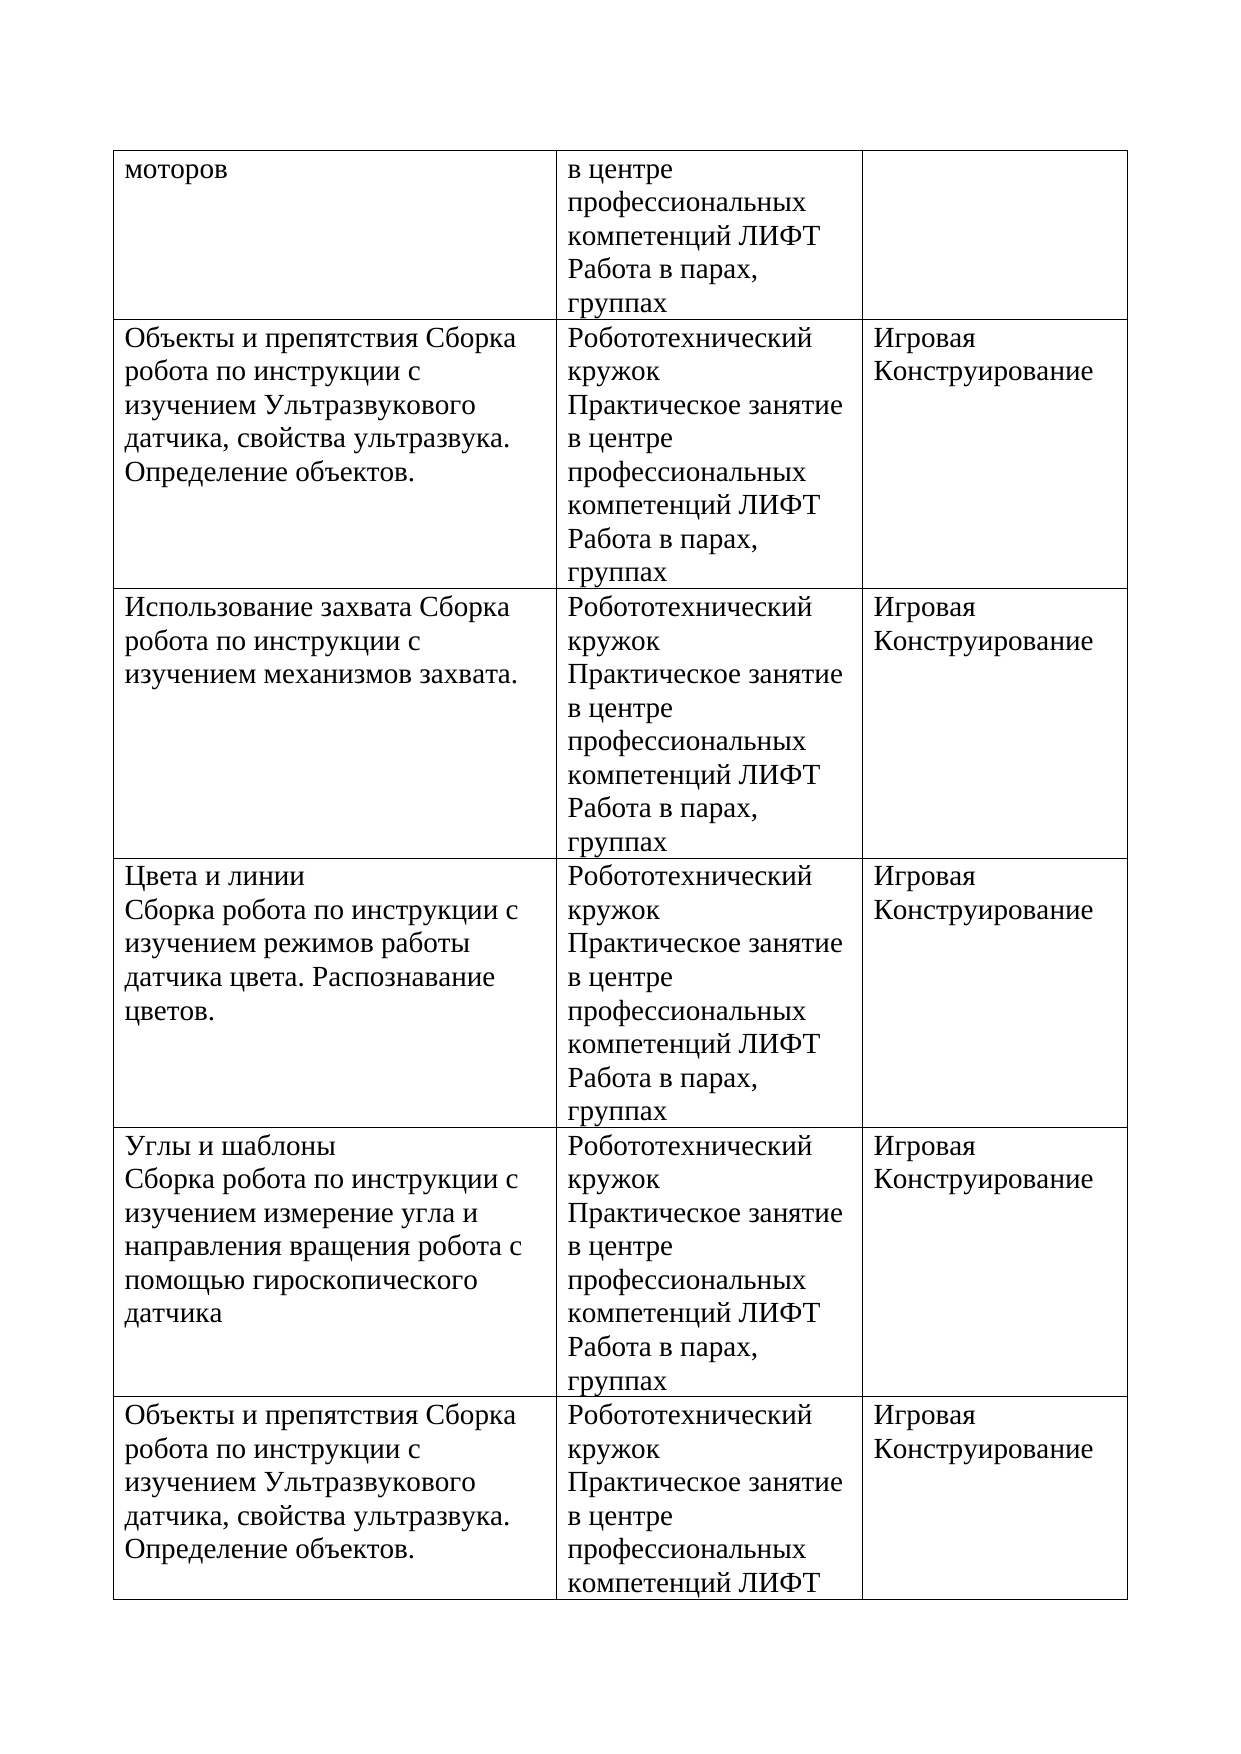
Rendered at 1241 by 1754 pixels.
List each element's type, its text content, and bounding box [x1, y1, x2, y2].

table_cell Робототехнический кружок Практическое занятие в центре профессиональных компетенций ЛИФТ Работа в парах, группах [557, 589, 862, 857]
table_cell Робототехнический кружок Практическое занятие в центре профессиональных компетенций ЛИФТ Работа в парах, группах [557, 320, 862, 588]
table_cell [114, 151, 556, 319]
table_cell Цвета и линии Сборка робота по инструкции с изучением режимов работы датчика цвета. Распознавание цветов. [114, 859, 556, 1127]
table_cell Игровая Конструирование [863, 859, 1127, 1127]
table_cell Робототехнический кружок Практическое занятие в центре профессиональных компетенций ЛИФТ Работа в парах, группах [557, 859, 862, 1127]
table_cell Объекты и препятствия Сборка робота по инструкции с изучением Ультразвукового датчика, свойства ультразвука. Определение объектов. [114, 320, 556, 588]
table_cell Игровая Конструирование [863, 1128, 1127, 1396]
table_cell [863, 1397, 1127, 1598]
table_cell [114, 1397, 556, 1598]
table_cell Использование захвата Сборка робота по инструкции с изучением механизмов захвата. [114, 589, 556, 857]
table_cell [557, 1397, 862, 1598]
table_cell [863, 151, 1127, 319]
table_cell Углы и шаблоны Сборка робота по инструкции с изучением измерение угла и направления вращения робота с помощью гироскопического датчика [114, 1128, 556, 1396]
table_cell Робототехнический кружок Практическое занятие в центре профессиональных компетенций ЛИФТ Работа в парах, группах [557, 1128, 862, 1396]
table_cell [557, 151, 862, 319]
table_cell Игровая Конструирование [863, 589, 1127, 857]
table_cell Игровая Конструирование [863, 320, 1127, 588]
